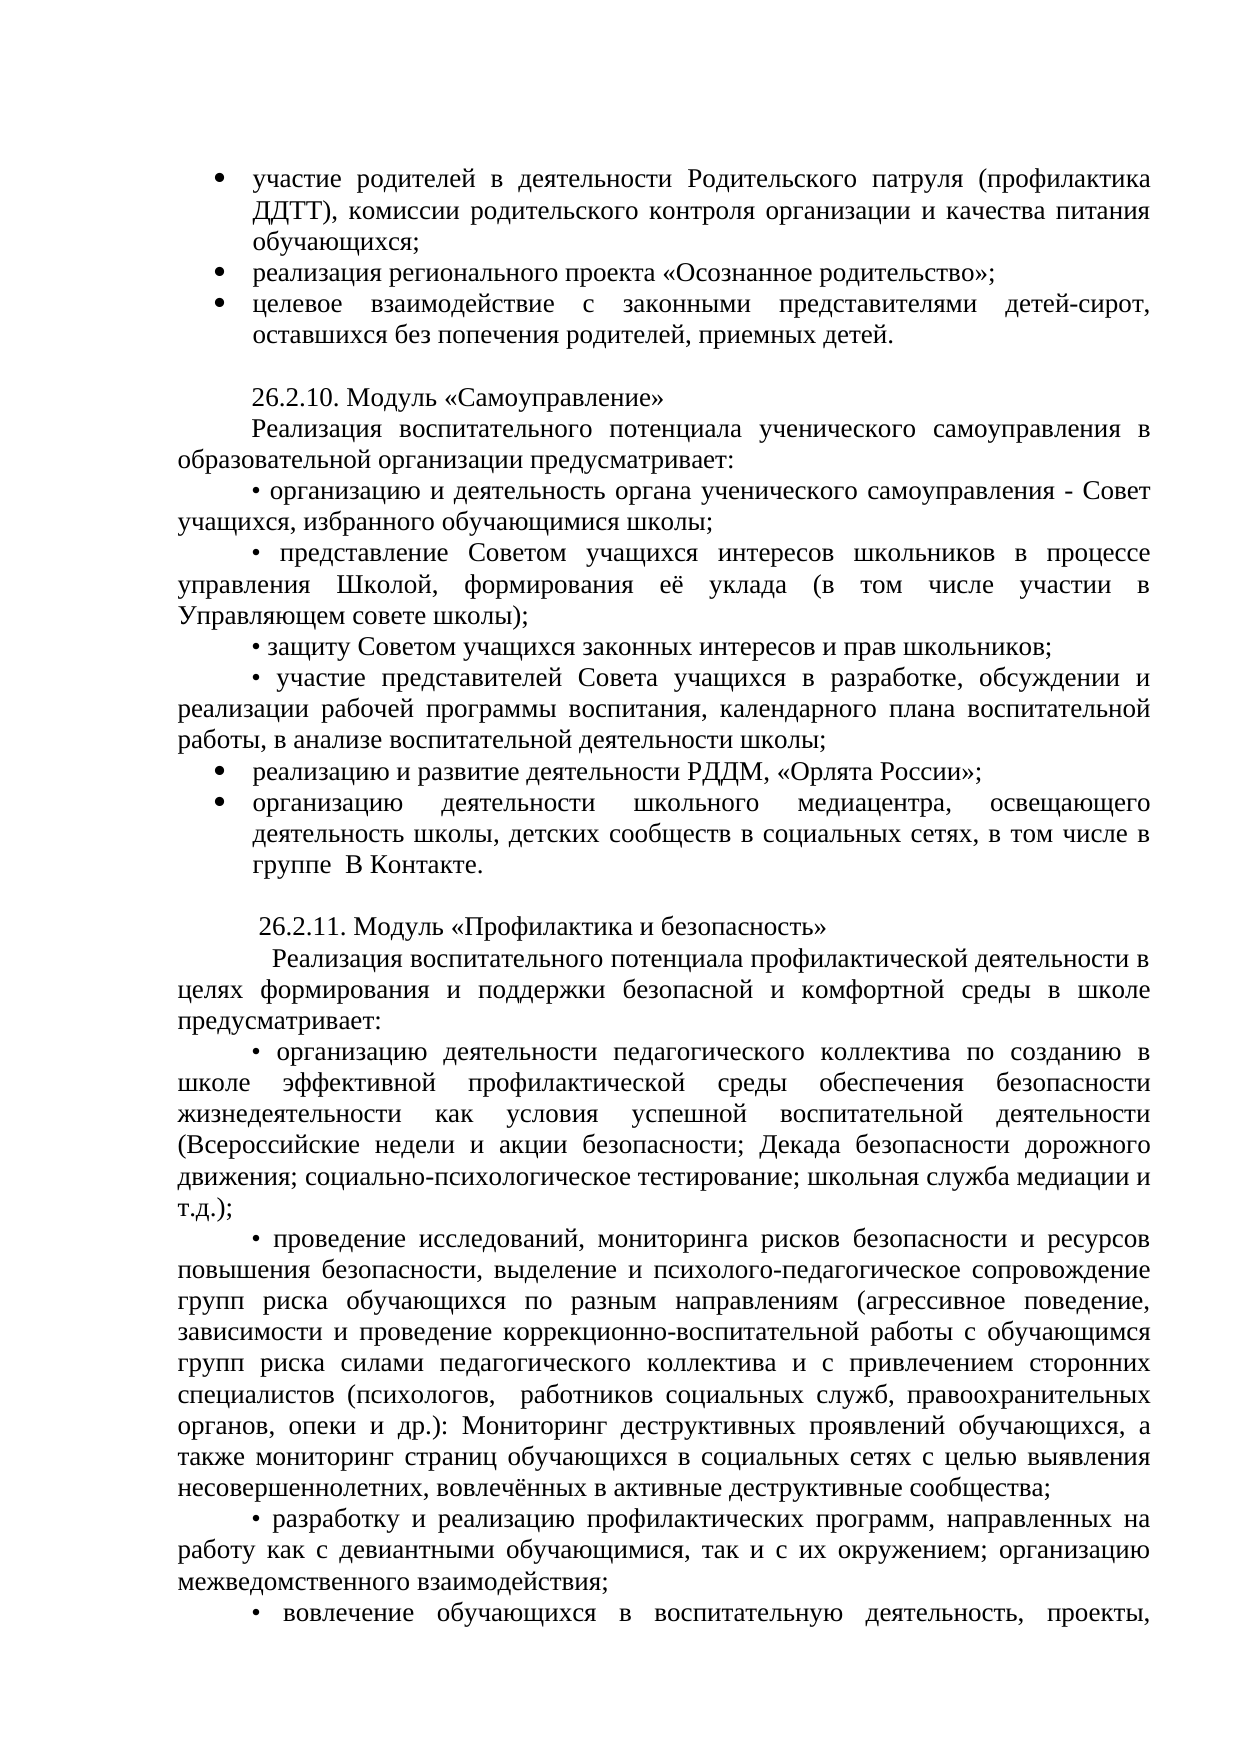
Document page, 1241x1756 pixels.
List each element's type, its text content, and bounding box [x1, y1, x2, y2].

text • представление Советом учащихся интересов школьников в процессе управления Школой, формирования её уклада (в том числе участии в Управляющем совете школы); [177, 537, 1152, 630]
text • организацию деятельности педагогического коллектива по созданию в школе эффективной профилактической среды обеспечения безопасности жизнедеятельности как условия успешной воспитательной деятельности (Всероссийские недели и акции безопасности; Декада безопасности дорожного движения; социально-психологическое тестирование; школьная служба медиации и т.д.); [177, 1035, 1152, 1222]
text • защиту Советом учащихся законных интересов и прав школьников; [177, 630, 1152, 661]
text • разработку и реализацию профилактических программ, направленных на работу как с девиантными обучающимися, так и с их окружением; организацию межведомственного взаимодействия; [177, 1502, 1152, 1596]
list реализацию и развитие деятельности РДДМ, «Орлята России»; [215, 754, 1152, 786]
list реализация регионального проекта «Осознанное родительство»; [215, 256, 1152, 287]
list участие родителей в деятельности Родительского патруля (профилактика ДДТТ), комиссии родительского контроля организации и качества питания обучающихся; [215, 162, 1152, 256]
text Реализация воспитательного потенциала ученического самоуправления в образовательной организации предусматривает: [177, 412, 1152, 474]
text 26.2.11. Модуль «Профилактика и безопасность» [177, 911, 1152, 942]
list организацию деятельности школьного медиацентра, освещающего деятельность школы, детских сообществ в социальных сетях, в том числе в группе В Контакте. [215, 786, 1152, 879]
text • участие представителей Совета учащихся в разработке, обсуждении и реализации рабочей программы воспитания, календарного плана воспитательной работы, в анализе воспитательной деятельности школы; [177, 661, 1152, 754]
list целевое взаимодействие с законными представителями детей-сирот, оставшихся без попечения родителей, приемных детей. [215, 287, 1152, 350]
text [177, 1596, 1152, 1627]
text • проведение исследований, мониторинга рисков безопасности и ресурсов повышения безопасности, выделение и психолого-педагогическое сопровождение групп риска обучающихся по разным направлениям (агрессивное поведение, зависимости и проведение коррекционно-воспитательной работы с обучающимся групп риска силами педагогического коллектива и с привлечением сторонних специалистов (психологов, работников социальных служб, правоохранительных органов, опеки и др.): Мониторинг деструктивных проявлений обучающихся, а также мониторинг страниц обучающихся в социальных сетях с целью выявления несовершеннолетних, вовлечённых в активные деструктивные сообщества; [177, 1222, 1152, 1502]
text • организацию и деятельность органа ученического самоуправления - Совет учащихся, избранного обучающимися школы; [177, 474, 1152, 537]
text 26.2.10. Модуль «Самоуправление» [177, 381, 1152, 412]
text Реализация воспитательного потенциала профилактической деятельности в целях формирования и поддержки безопасной и комфортной среды в школе предусматривает: [177, 942, 1152, 1035]
